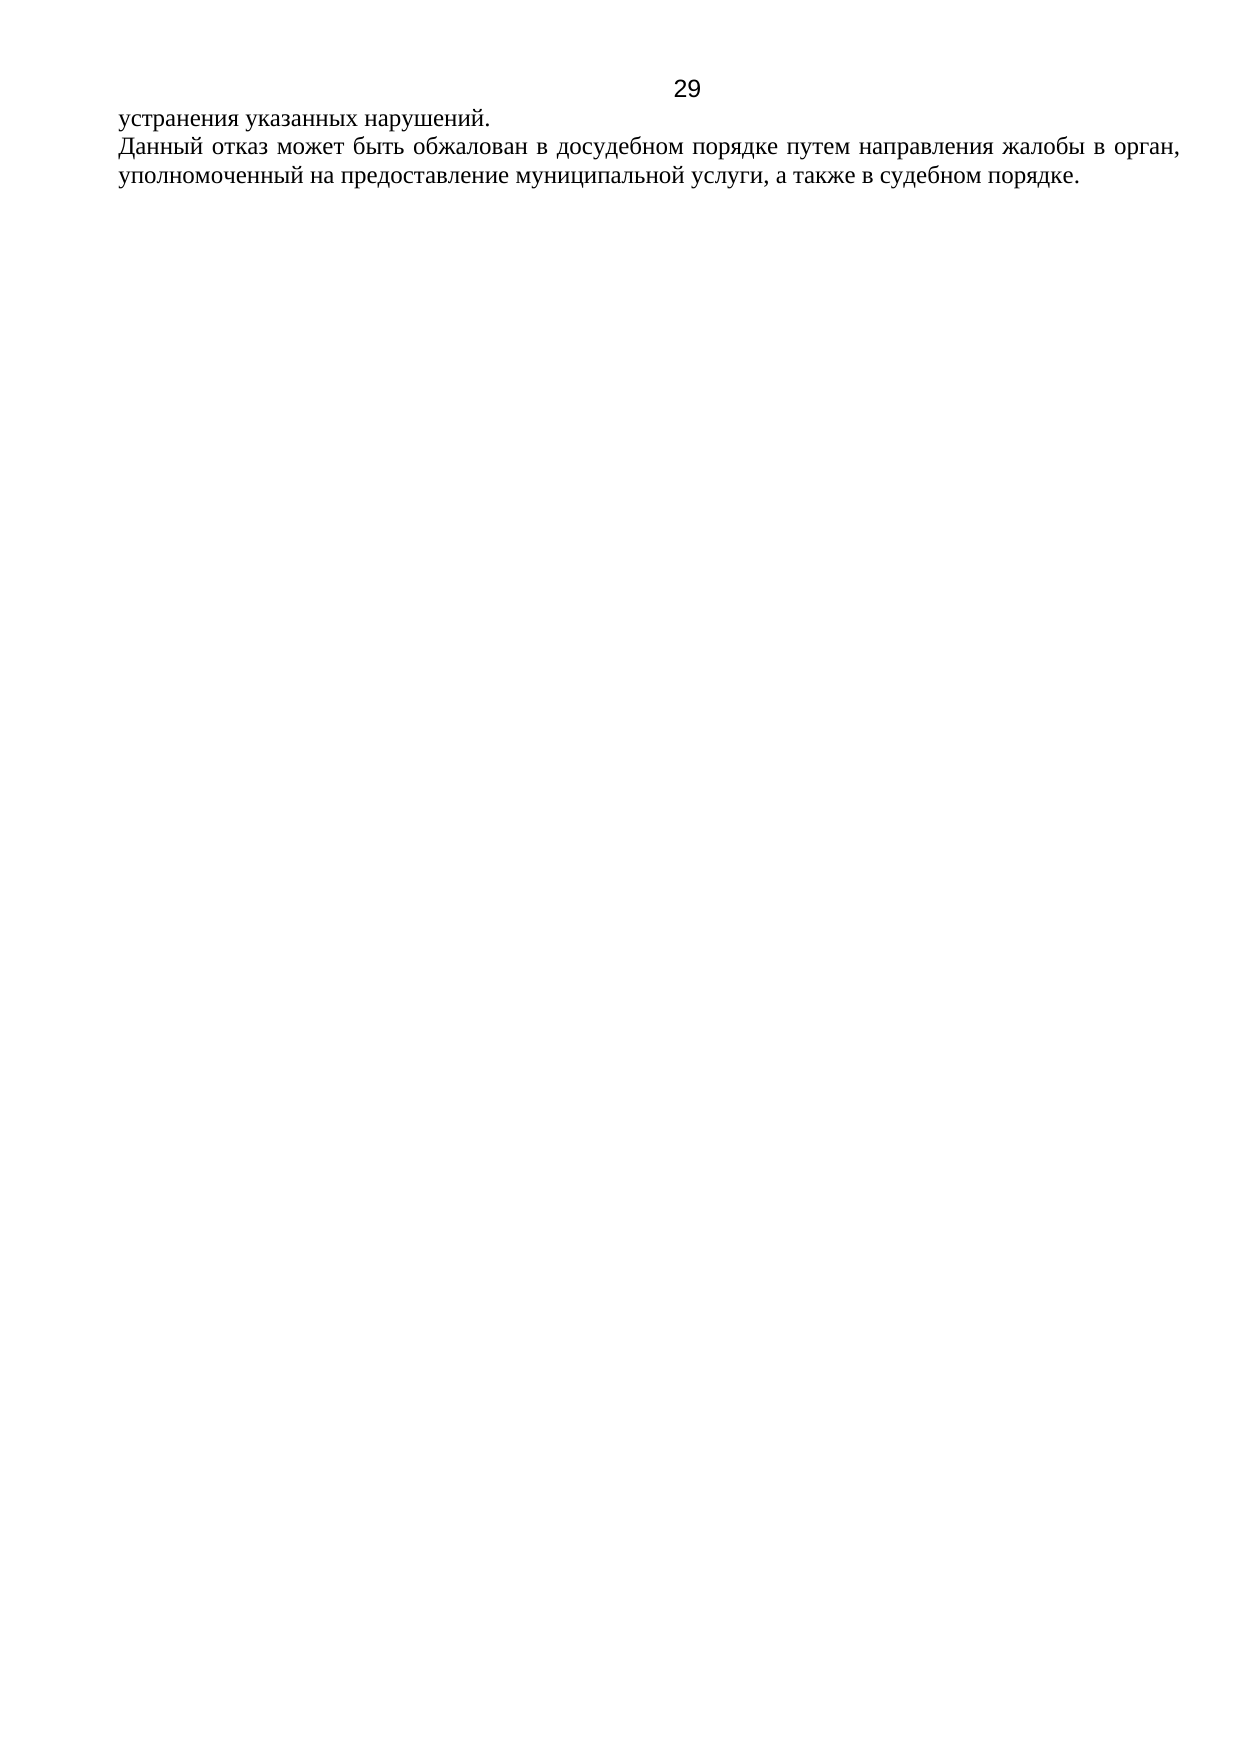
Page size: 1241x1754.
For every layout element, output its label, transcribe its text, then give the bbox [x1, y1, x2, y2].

text Данный отказ может быть обжалован в досудебном порядке путем направления жалобы в орган, уполномоченный на предоставление муниципальной услуги, а также в судебном порядке. [118, 131, 1181, 189]
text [118, 103, 1181, 131]
